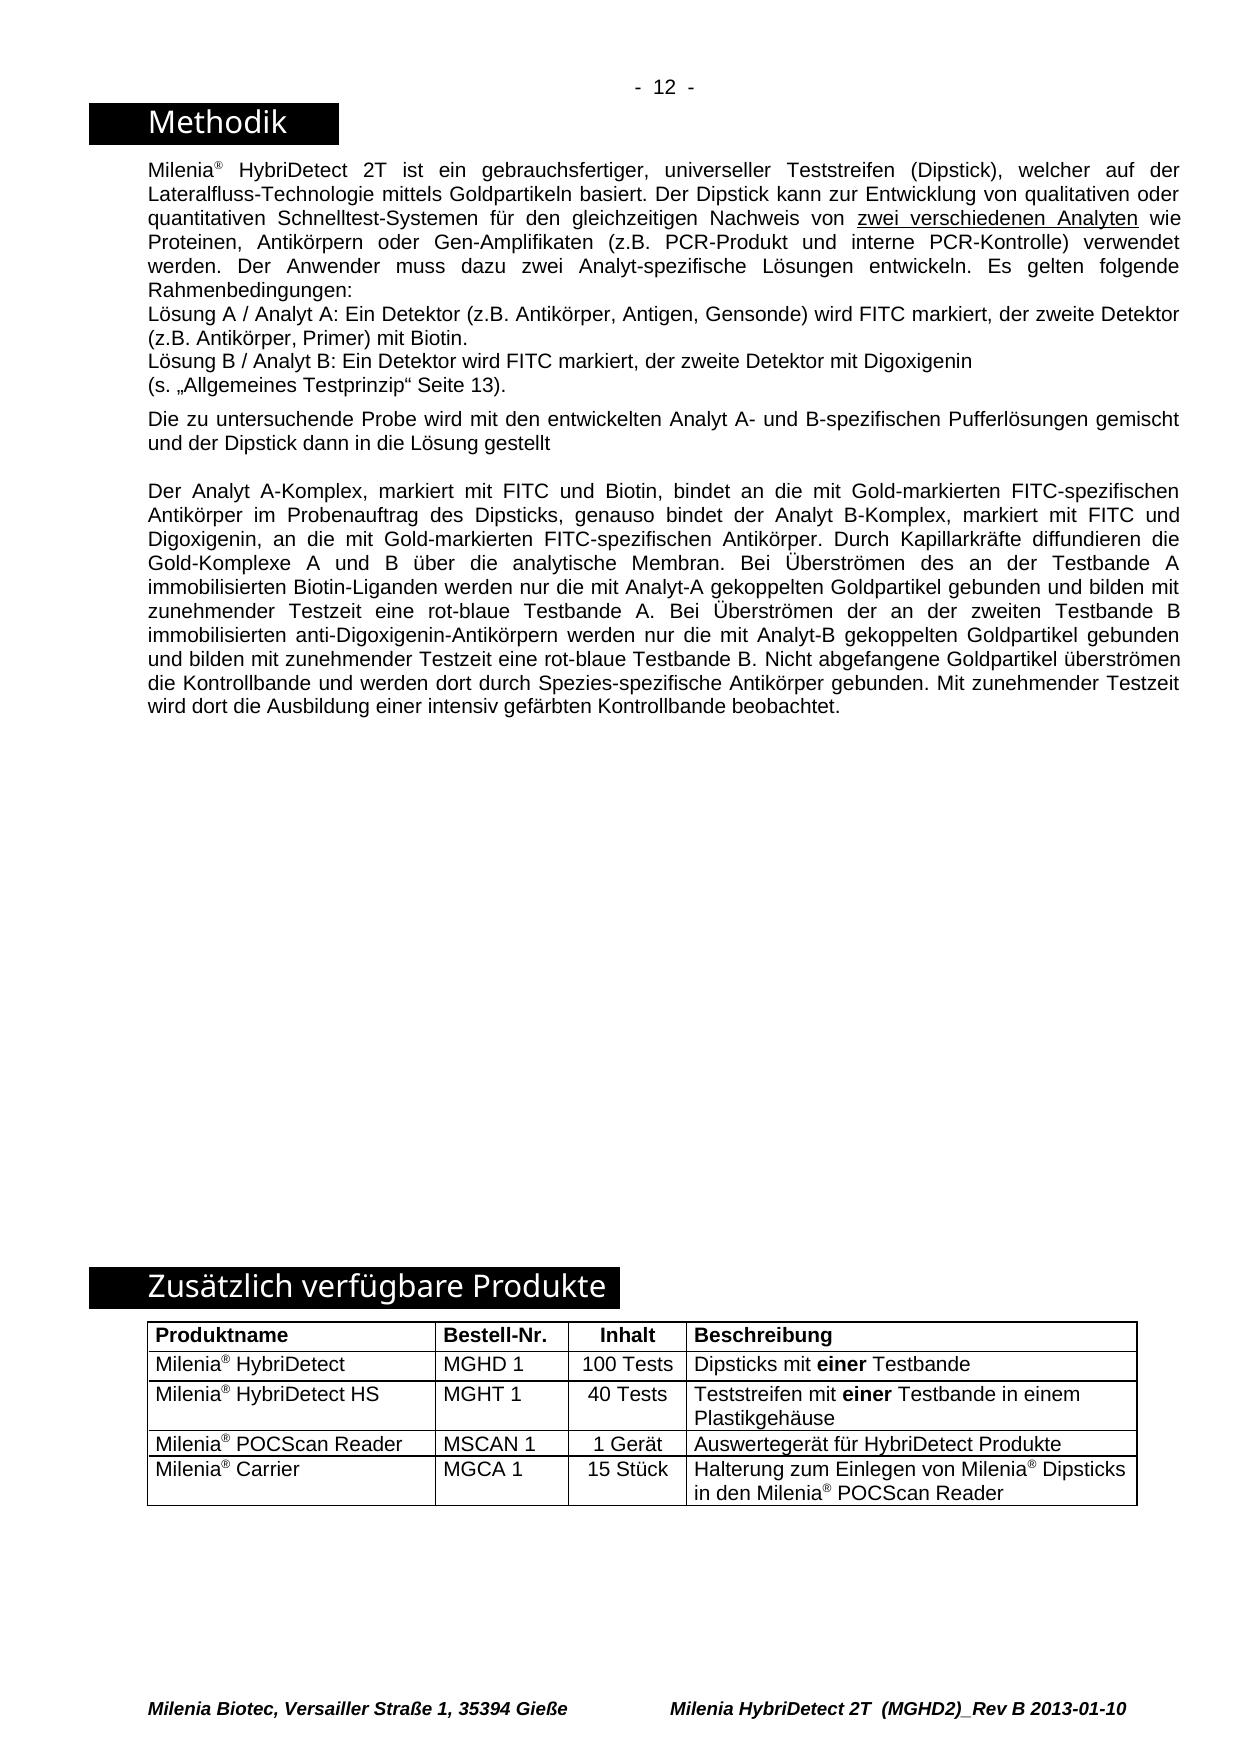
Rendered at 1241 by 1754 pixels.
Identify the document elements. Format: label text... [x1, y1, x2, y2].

table_cell Dipsticks mit einer Testbande [687, 1352, 1136, 1380]
text Der Analyt A-Komplex, markiert mit FITC und Biotin, bindet an die mit Gold-markierten FITC-spezifischen Antikörper im Probenauftrag des Dipsticks, genauso bindet der Analyt B-Komplex, markiert mit FITC und Digoxigenin, an die mit Gold-markierten FITC-spezifischen Antikörper. Durch Kapillarkräfte diffundieren die Gold-Komplexe A und B über die analytische Membran. Bei Überströmen des an der Testbande A immobilisierten Biotin-Liganden werden nur die mit Analyt-A gekoppelten Goldpartikel gebunden und bilden mit zunehmender Testzeit eine rot-blaue Testbande A. Bei Überströmen der an der zweiten Testbande B immobilisierten anti-Digoxigenin-Antikörpern werden nur die mit Analyt-B gekoppelten Goldpartikel gebunden und bilden mit zunehmender Testzeit eine rot-blaue Testbande B. Nicht abgefangene Goldpartikel überströmen die Kontrollbande und werden dort durch Spezies-spezifische Antikörper gebunden. Mit zunehmender Testzeit wird dort die Ausbildung einer intensiv gefärbten Kontrollbande beobachtet. [148, 479, 1181, 718]
text (s. „Allgemeines Testprinzip“ Seite 13). [148, 373, 1181, 397]
table_cell MGCA 1 [436, 1457, 568, 1505]
table_cell Milenia® POCScan Reader [148, 1431, 435, 1455]
table_cell MSCAN 1 [436, 1431, 568, 1455]
table_cell Milenia® Carrier [148, 1456, 435, 1505]
text Milenia HybriDetect 2T ist ein gebrauchsfertiger, universeller Teststreifen (Dipstick), welcher auf der Lateralfluss-Technologie mittels Goldpartikeln basiert. Der Dipstick kann zur Entwicklung von qualitativen oder quantitativen Schnelltest-Systemen für den gleichzeitigen Nachweis von zwei verschiedenen Analyten wie Proteinen, Antikörpern oder Gen-Amplifikaten (z.B. PCR-Produkt und interne PCR-Kontrolle) verwendet werden. Der Anwender muss dazu zwei Analyt-spezifische Lösungen entwickeln. Es gelten folgende Rahmenbedingungen: [148, 157, 1181, 301]
table_cell 1 Gerät [569, 1431, 686, 1455]
table_cell 40 Tests [569, 1382, 686, 1430]
table_header Beschreibung [687, 1323, 1136, 1351]
text Lösung A / Analyt A: Ein Detektor (z.B. Antikörper, Antigen, Gensonde) wird FITC markiert, der zweite Detektor (z.B. Antikörper, Primer) mit Biotin. [148, 301, 1181, 349]
table_cell Auswertegerät für HybriDetect Produkte [687, 1431, 1136, 1455]
text Die zu untersuchende Probe wird mit den entwickelten Analyt A- und B-spezifischen Pufferlösungen gemischt und der Dipstick dann in die Lösung gestellt [148, 407, 1181, 455]
table_cell Halterung zum Einlegen von Milenia® Dipsticks in den Milenia® POCScan Reader [687, 1457, 1136, 1505]
table_header Produktname [148, 1323, 435, 1351]
subtitle Methodik [89, 103, 339, 145]
table_cell Milenia® HybriDetect [148, 1352, 435, 1380]
table_cell 15 Stück [569, 1457, 686, 1505]
table_cell 100 Tests [569, 1352, 686, 1380]
table_cell Milenia® HybriDetect HS [148, 1381, 435, 1430]
text Lösung B / Analyt B: Ein Detektor wird FITC markiert, der zweite Detektor mit Digoxigenin [148, 349, 1181, 373]
table_cell Teststreifen mit einer Testbande in einem Plastikgehäuse [687, 1382, 1136, 1430]
table_header Inhalt [569, 1323, 686, 1351]
table_cell MGHD 1 [436, 1352, 568, 1380]
table_header Bestell-Nr. [436, 1323, 568, 1351]
table_cell MGHT 1 [436, 1382, 568, 1430]
subtitle Zusätzlich verfügbare Produkte [89, 1267, 620, 1309]
